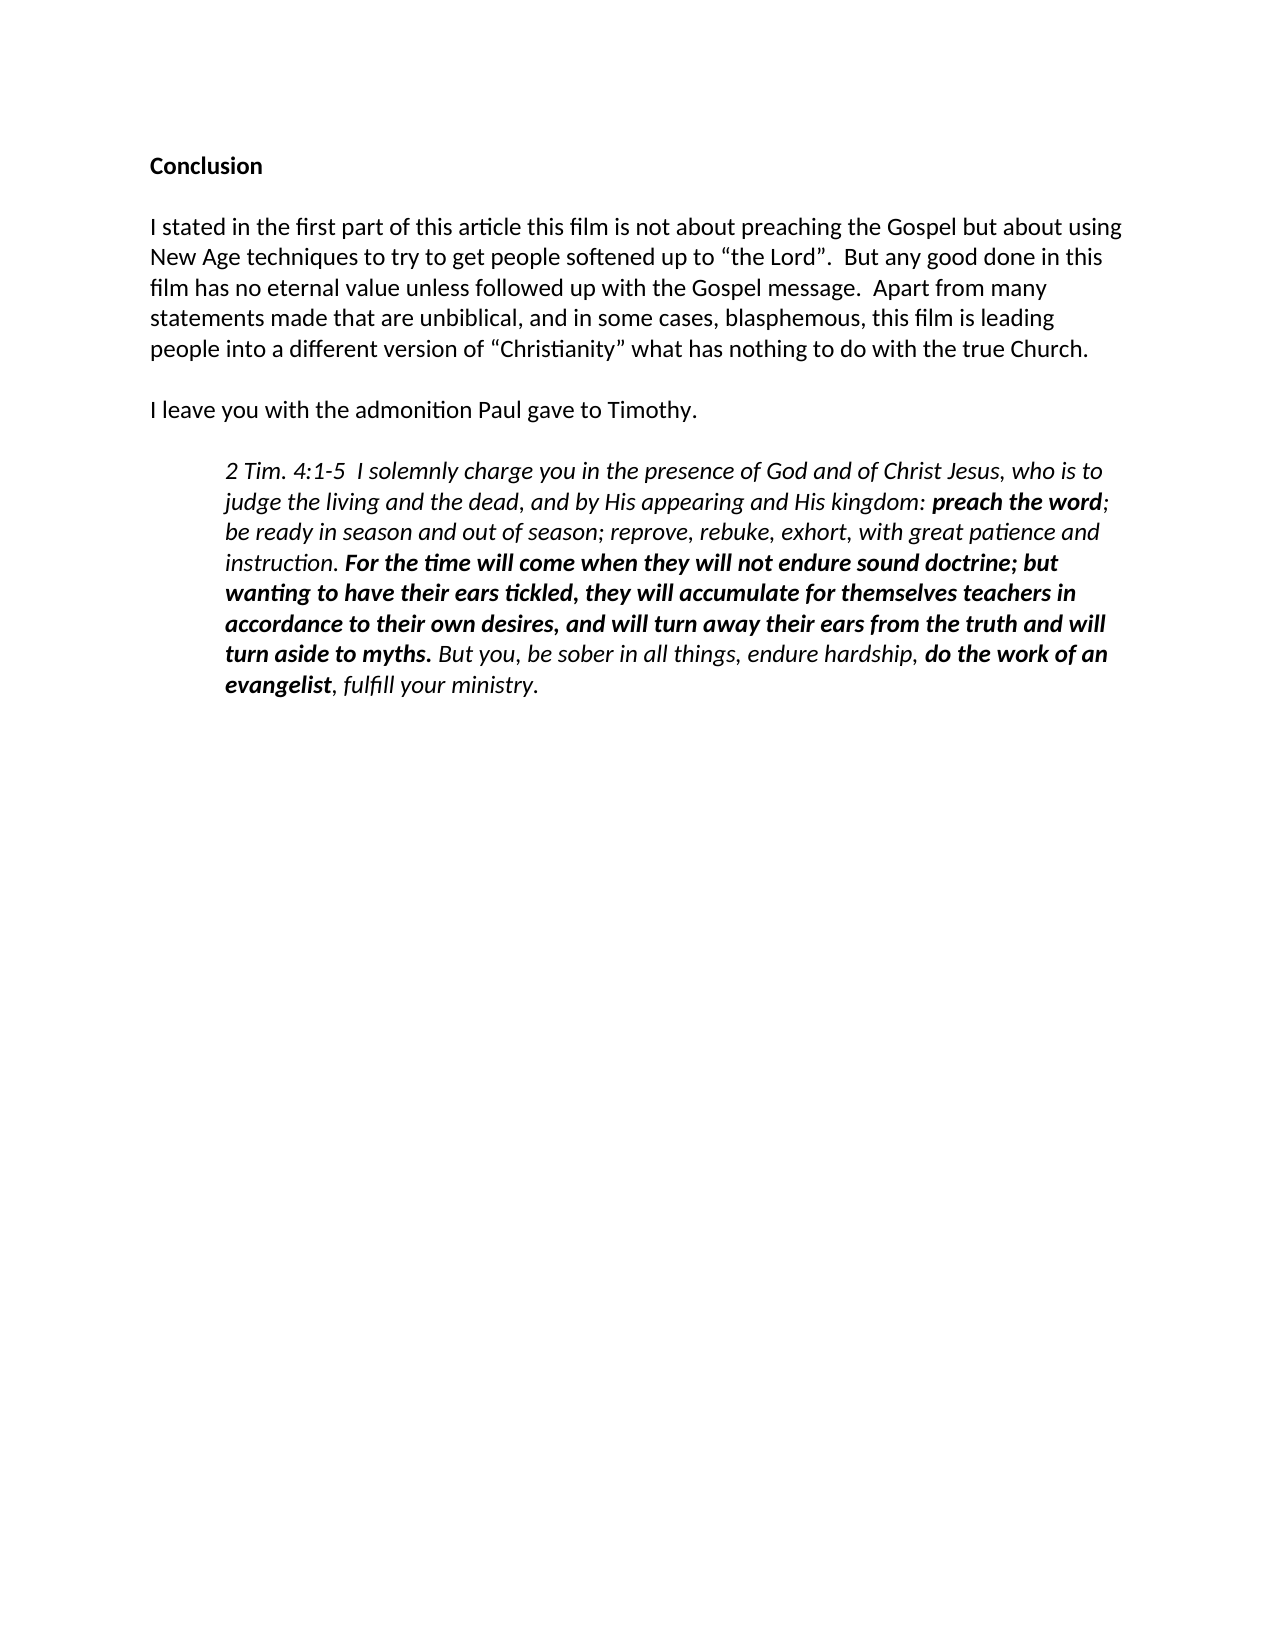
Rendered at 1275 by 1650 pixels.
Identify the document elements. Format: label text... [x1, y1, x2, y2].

text I stated in the first part of this article this film is not about preaching the Gospel but about using New Age techniques to try to get people softened up to “the Lord”. But any good done in this film has no eternal value unless followed up with the Gospel message. Apart from many statements made that are unbiblical, and in some cases, blasphemous, this film is leading people into a different version of “Christianity” what has nothing to do with the true Church. [150, 211, 1125, 364]
text Conclusion [150, 150, 1125, 181]
text 2 Tim. 4:1-5 I solemnly charge you in the presence of God and of Christ Jesus, who is to judge the living and the dead, and by His appearing and His kingdom: preach the word; be ready in season and out of season; reprove, rebuke, exhort, with great patience and instruction. For the time will come when they will not endure sound doctrine; but wanting to have their ears tickled, they will accumulate for themselves teachers in accordance to their own desires, and will turn away their ears from the truth and will turn aside to myths. But you, be sober in all things, endure hardship, do the work of an evangelist, fulfill your ministry. [225, 455, 1125, 699]
text I leave you with the admonition Paul gave to Timothy. [150, 394, 1125, 425]
